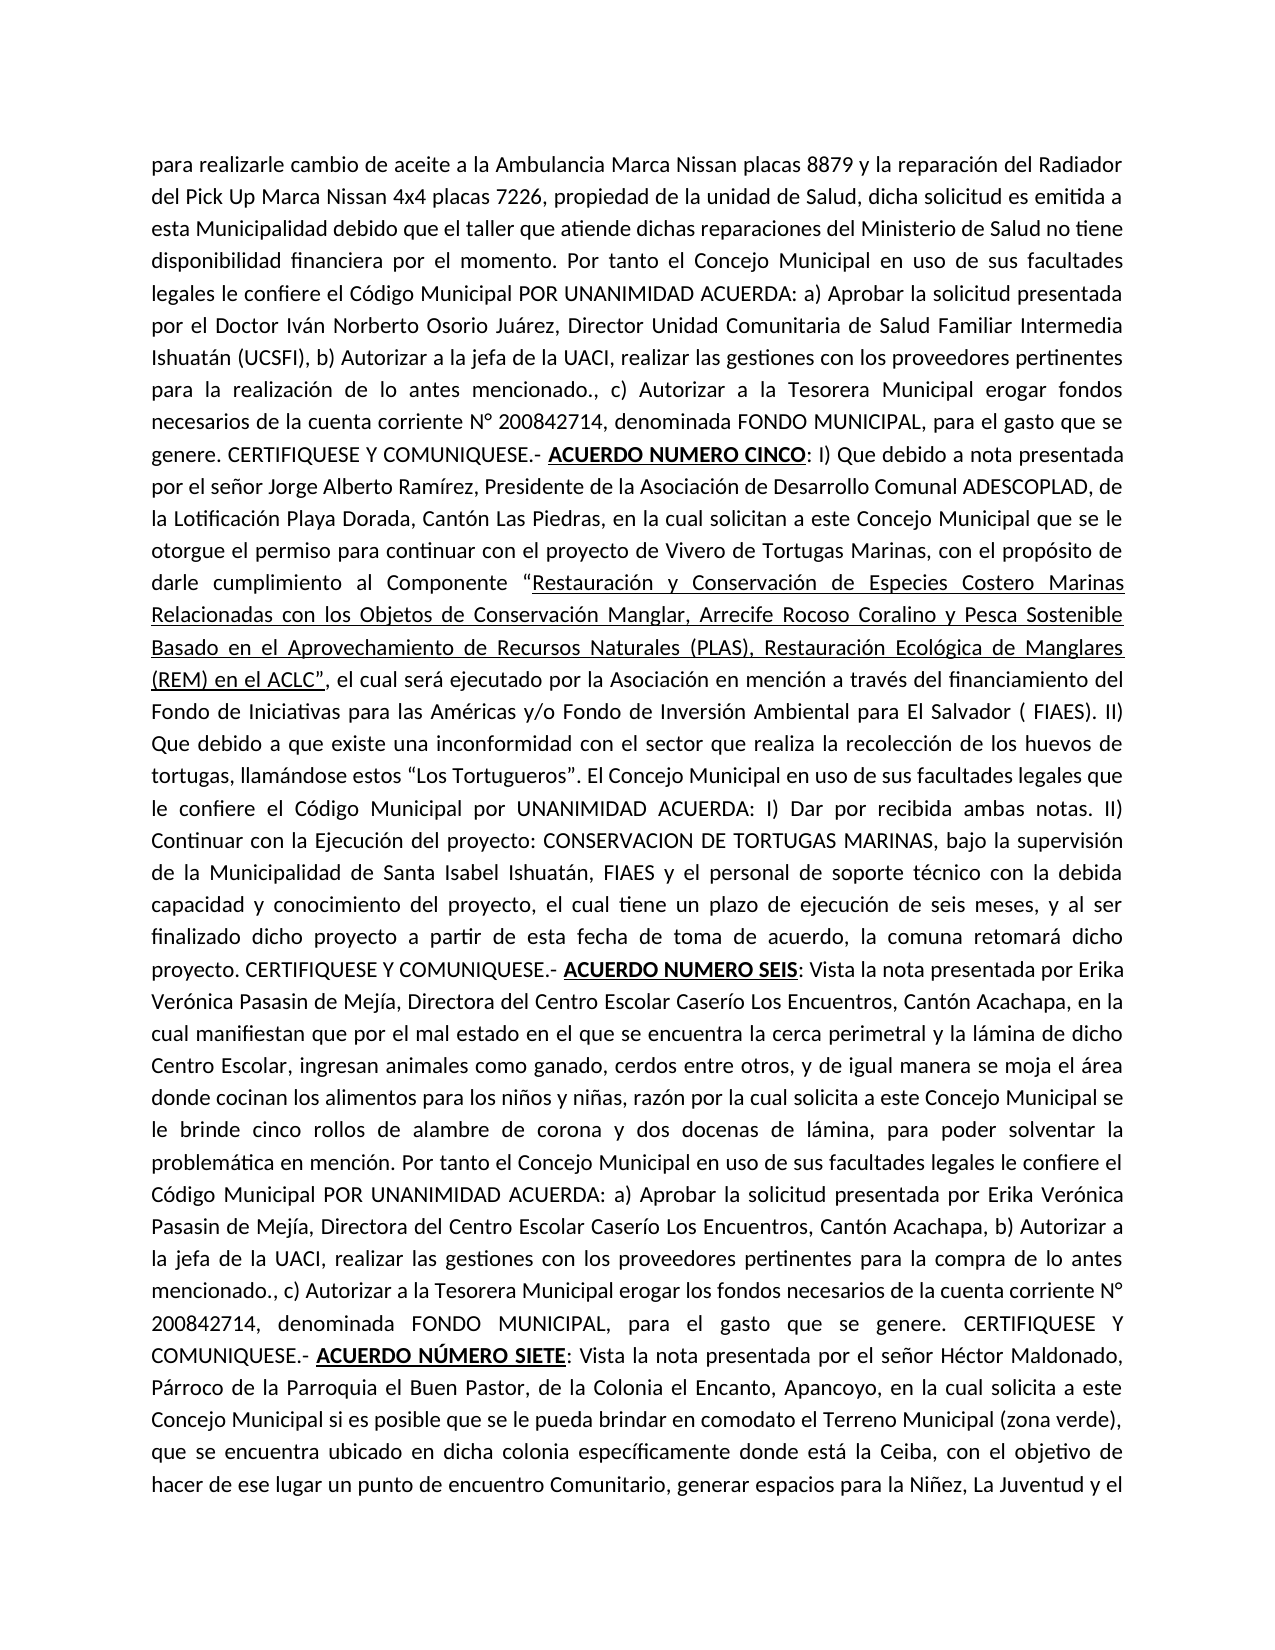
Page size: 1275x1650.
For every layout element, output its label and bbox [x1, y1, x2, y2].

text [151, 150, 1125, 657]
text [151, 658, 1125, 1498]
